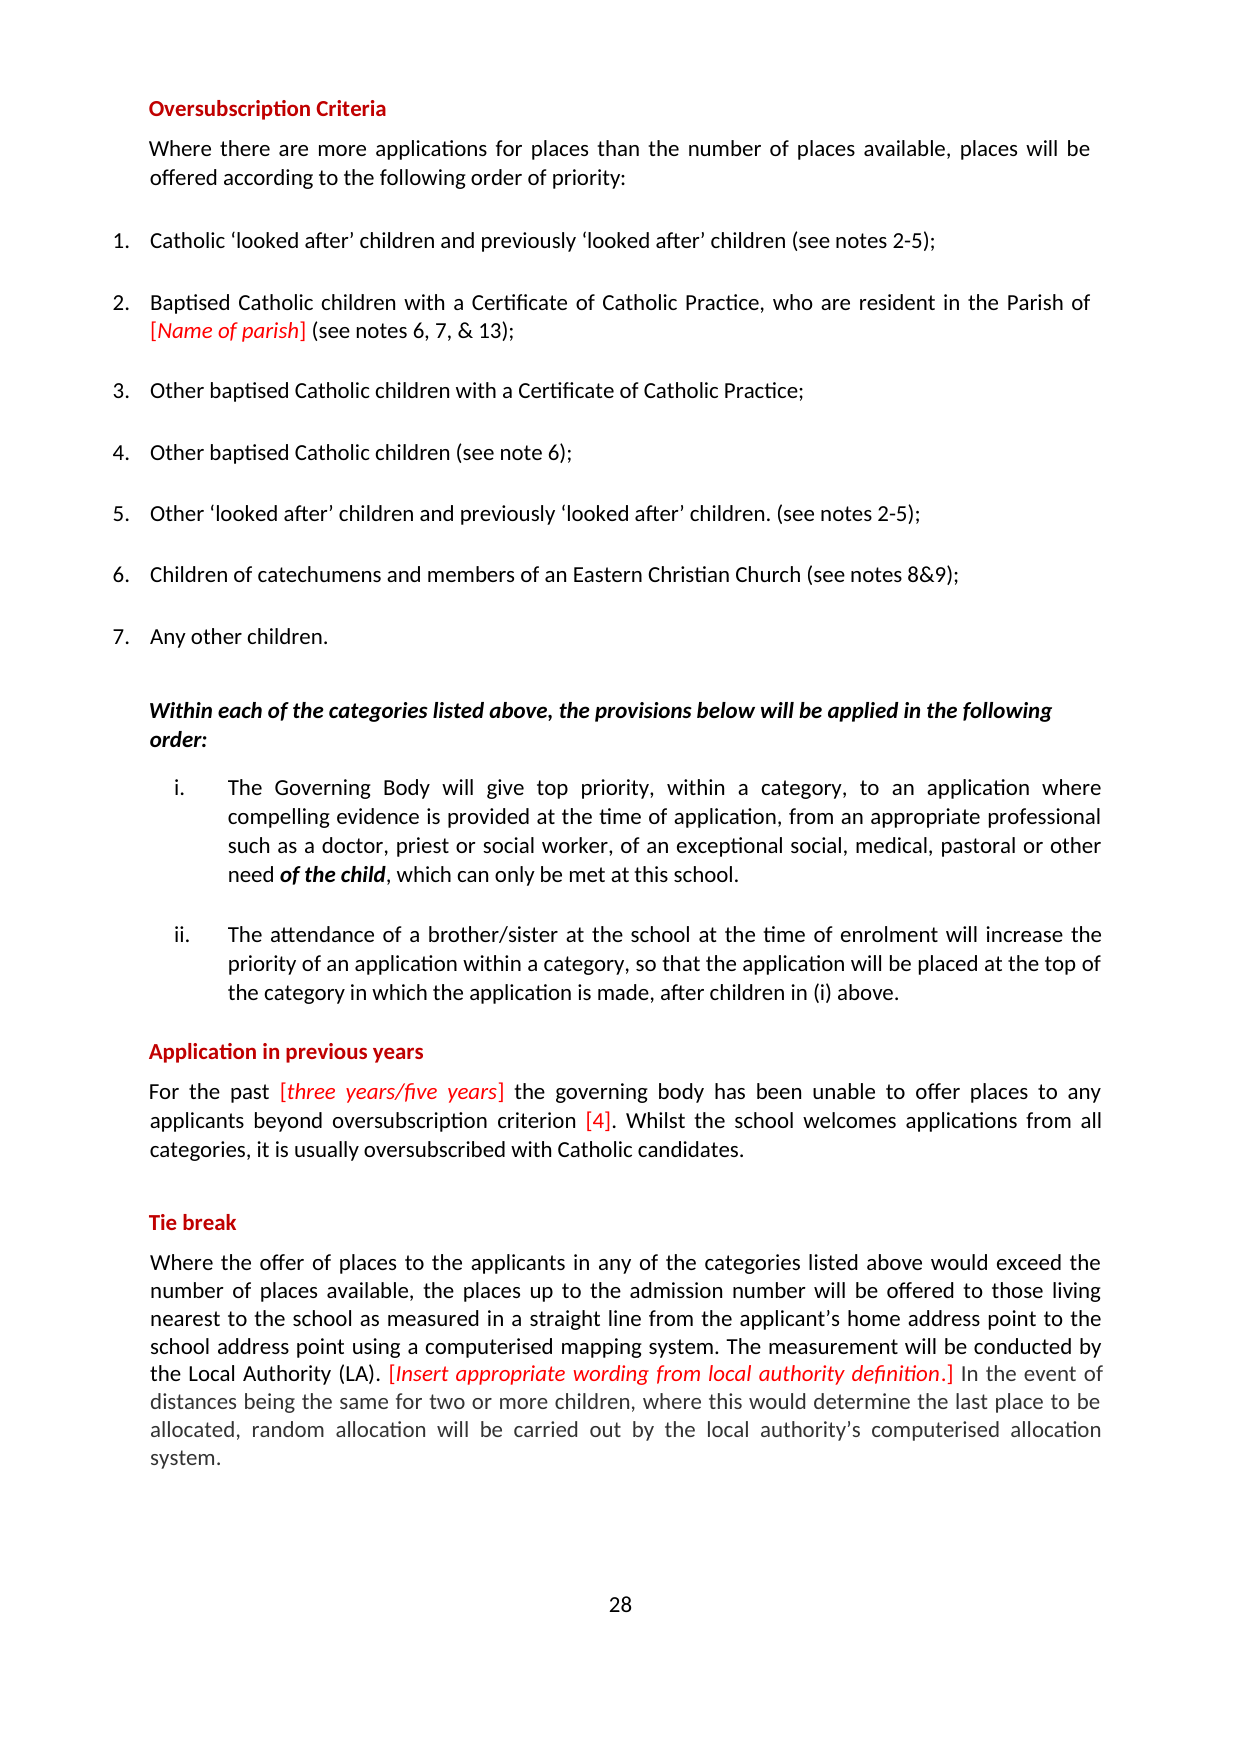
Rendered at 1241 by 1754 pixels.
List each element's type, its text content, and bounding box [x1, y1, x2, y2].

list Baptised Catholic children with a Certificate of Catholic Practice, who are resident in the Parish of [Name of parish] (see notes 6, 7, & 13); [112, 288, 1092, 344]
text For the past [three years/five years] the governing body has been unable to offer places to any applicants beyond oversubscription criterion [4]. Whilst the school welcomes applications from all categories, it is usually oversubscribed with Catholic candidates. [148, 1077, 1103, 1163]
list Any other children. [112, 622, 1092, 650]
subtitle Tie break [148, 1208, 1091, 1237]
subtitle Oversubscription Criteria [148, 94, 1091, 122]
list Catholic ‘looked after’ children and previously ‘looked after’ children (see notes 2-5); [112, 226, 1092, 254]
list Other baptised Catholic children (see note 6); [112, 438, 1092, 466]
list Other baptised Catholic children with a Certificate of Catholic Practice; [112, 377, 1092, 404]
list Other ‘looked after’ children and previously ‘looked after’ children. (see notes 2-5); [112, 499, 1092, 527]
list The attendance of a brother/sister at the school at the time of enrolment will increase the priority of an application within a category, so that the application will be placed at the top of the category in which the application is made, after children in (i) above. [174, 920, 1103, 1006]
subtitle Application in previous years [148, 1037, 1091, 1065]
text Within each of the categories listed above, the provisions below will be applied in the following order: [148, 696, 1104, 753]
text Where there are more applications for places than the number of places available, places will be offered according to the following order of priority: [148, 134, 1092, 191]
list Children of catechumens and members of an Eastern Christian Church (see notes 8&9); [112, 561, 1092, 588]
list The Governing Body will give top priority, within a category, to an application where compelling evidence is provided at the time of application, from an appropriate professional such as a doctor, priest or social worker, of an exceptional social, medical, pastoral or other need of the child, which can only be met at this school. [174, 773, 1103, 888]
text Where the offer of places to the applicants in any of the categories listed above would exceed the number of places available, the places up to the admission number will be offered to those living nearest to the school as measured in a straight line from the applicant’s home address point to the school address point using a computerised mapping system. The measurement will be conducted by the Local Authority (LA). [Insert appropriate wording from local authority definition.] In the event of distances being the same for two or more children, where this would determine the last place to be allocated, random allocation will be carried out by the local authority’s computerised allocation system. [150, 1249, 1103, 1471]
